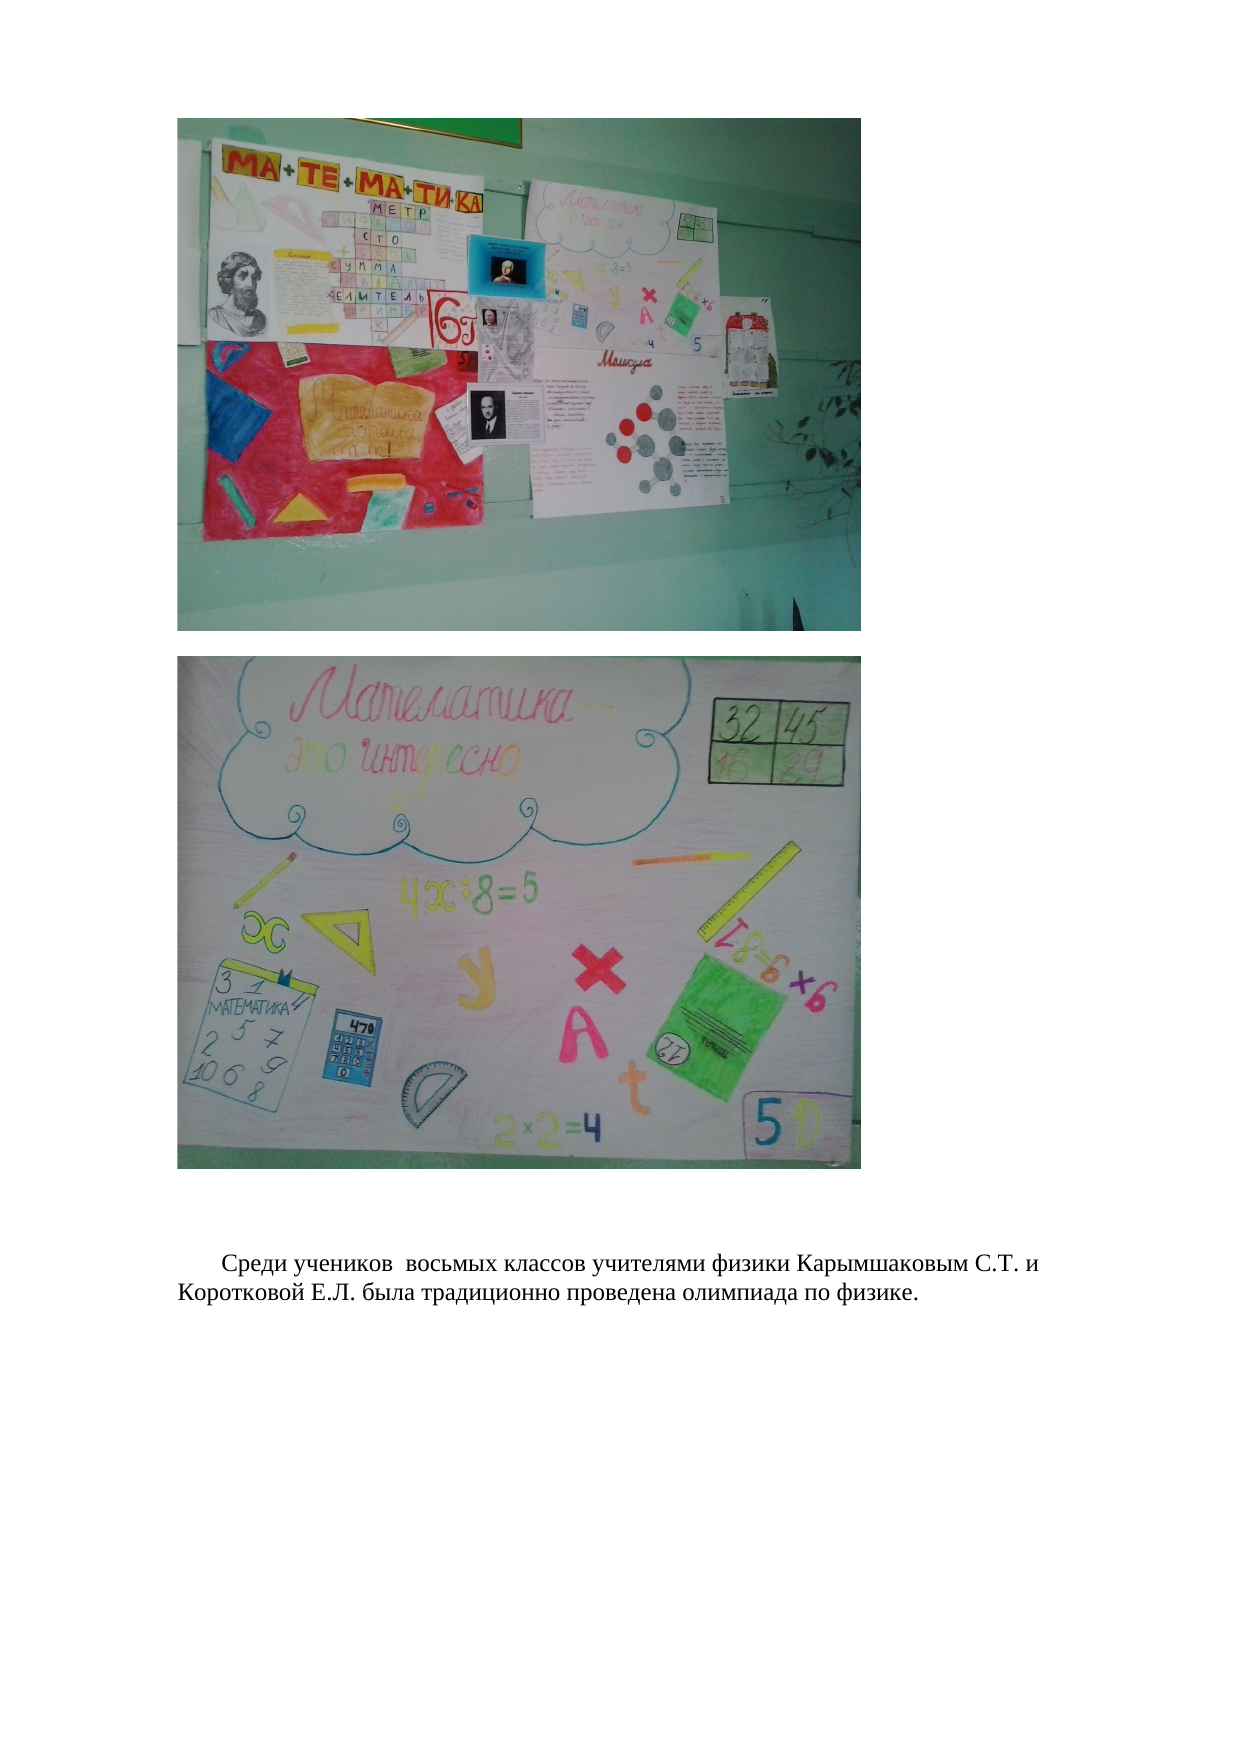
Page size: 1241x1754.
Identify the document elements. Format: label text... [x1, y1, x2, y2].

text Среди учеников восьмых классов учителями физики Карымшаковым С.Т. и Коротковой Е.Л. была традиционно проведена олимпиада по физике. [177, 1248, 1152, 1305]
picture [177, 118, 861, 631]
picture [177, 656, 861, 1169]
